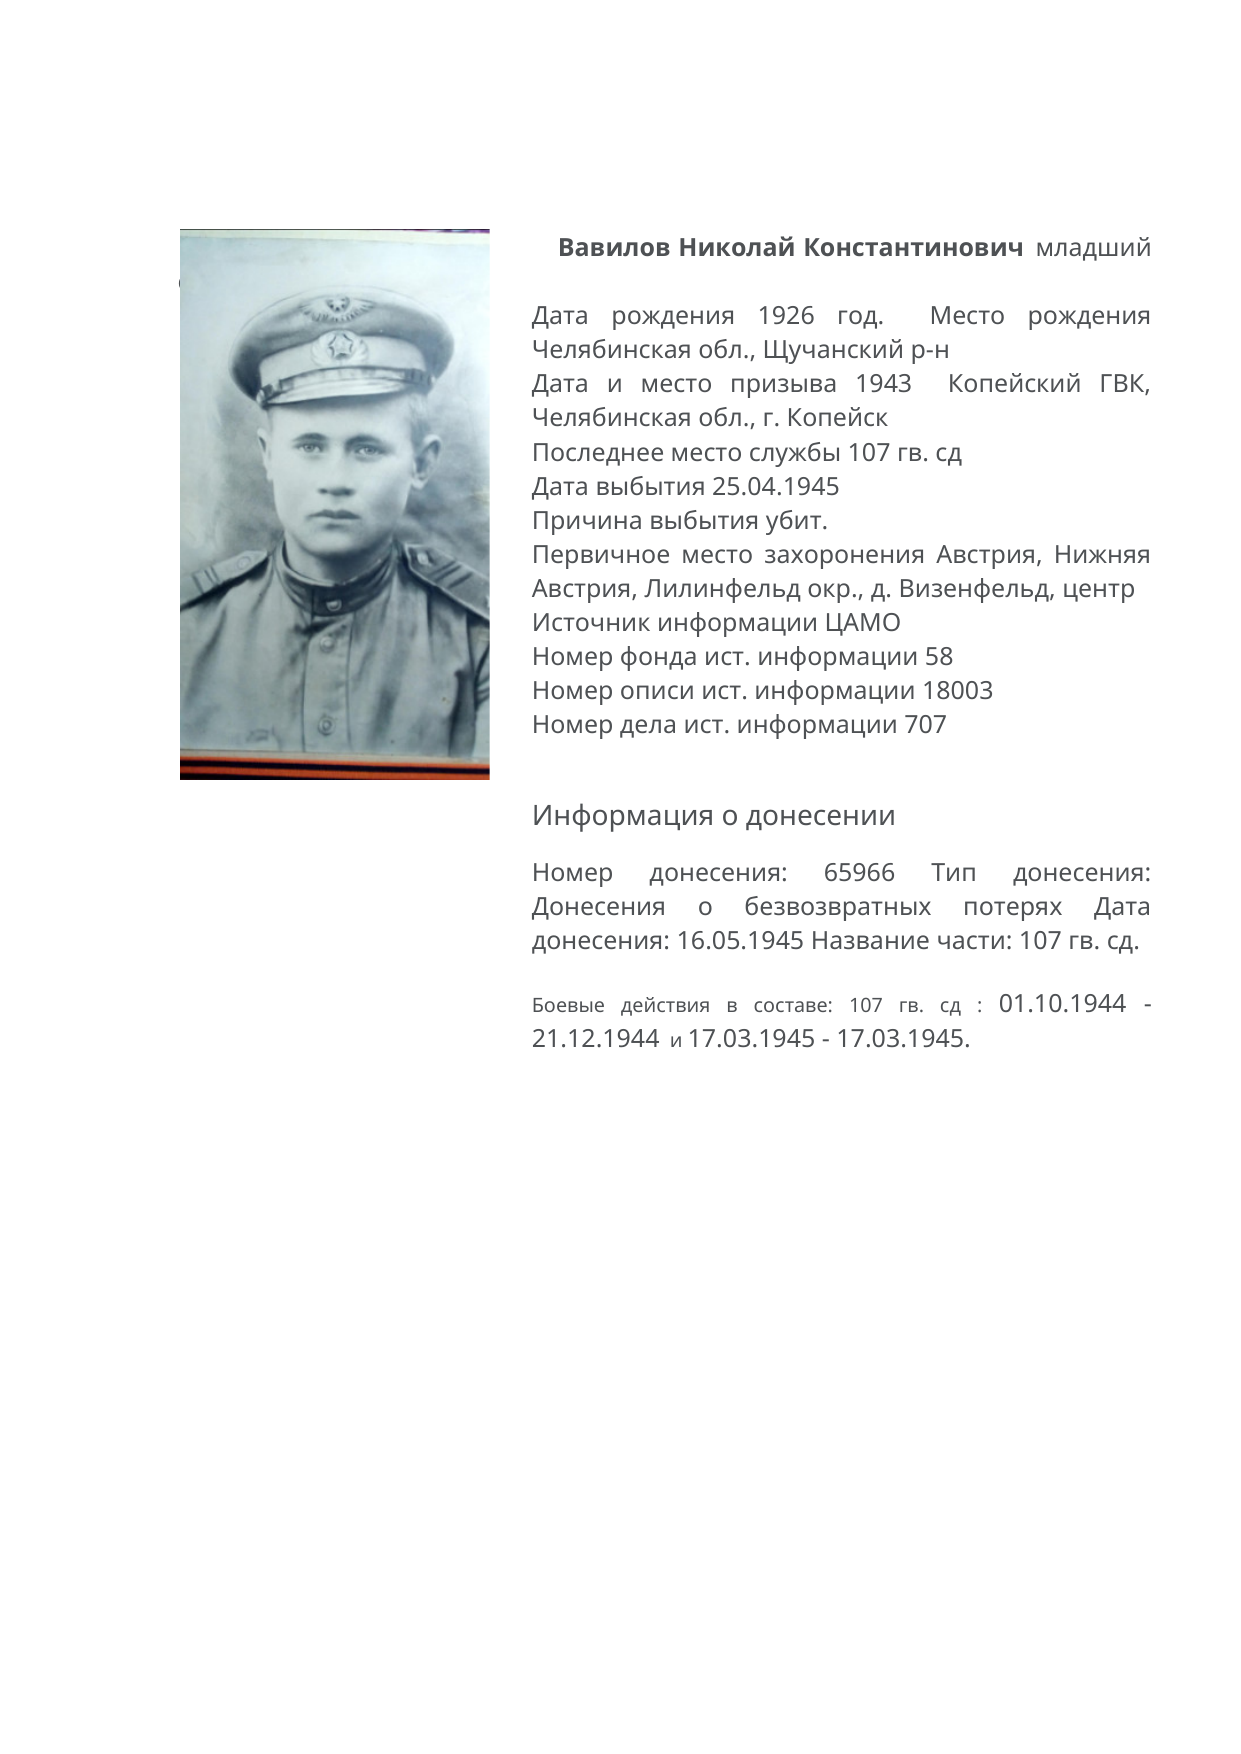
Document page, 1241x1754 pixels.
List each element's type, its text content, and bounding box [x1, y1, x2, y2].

text Номер дела ист. информации 707 [532, 707, 1152, 741]
text Дата и место призыва 1943 Копейский ГВК, Челябинская обл., г. Копейск [532, 366, 1152, 434]
text Дата выбытия 25.04.1945 [532, 468, 1152, 502]
text Боевые действия в составе: 107 гв. сд : 01.10.1944 - 21.12.1944Страница боевой операции и 17.03.1945 - 17.03.1945. [532, 986, 1152, 1054]
text Причина выбытия убит. [532, 502, 1152, 536]
text Последнее место службы 107 гв. сд [532, 434, 1152, 468]
text Номер описи ист. информации 18003 [532, 673, 1152, 707]
text Вавилов Николай Константинович младший сержант. [490, 230, 1152, 298]
text Информация о донесении [532, 796, 1152, 834]
text Первичное место захоронения Австрия, Нижняя Австрия, Лилинфельд окр., д. Визенфельд, центр [532, 536, 1152, 604]
text Дата рождения 1926 год. Место рождения Челябинская обл., Щучанский р-н [532, 298, 1152, 366]
text Номер фонда ист. информации 58 [532, 638, 1152, 673]
text Источник информации ЦАМО [532, 604, 1152, 638]
picture [180, 229, 490, 780]
text Номер донесения: 65966 Тип донесения: Донесения о безвозвратных потерях Дата донесения: 16.05.1945 Название части: 107 гв. сд. [532, 855, 1152, 957]
